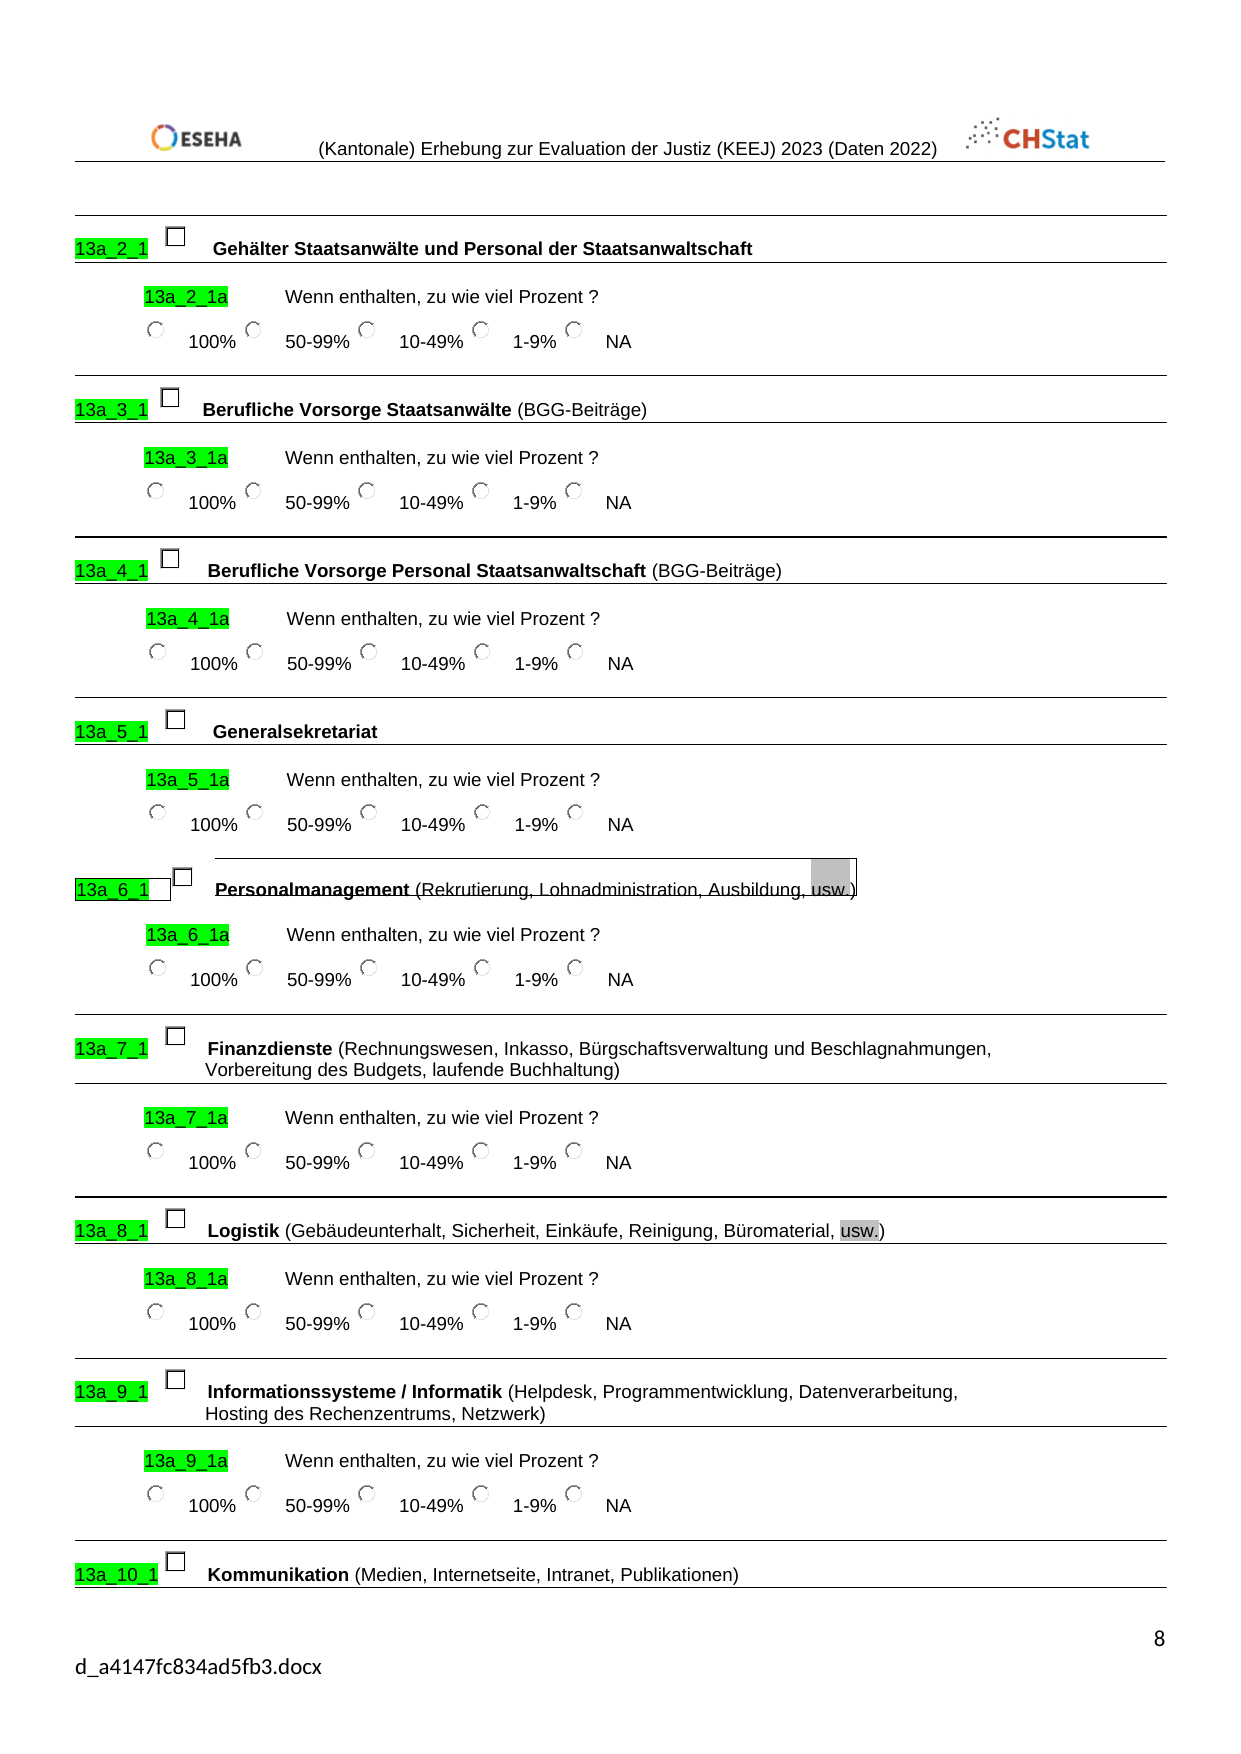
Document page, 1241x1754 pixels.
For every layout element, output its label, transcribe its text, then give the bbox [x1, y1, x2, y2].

picture [150, 102, 287, 156]
picture [963, 112, 1091, 156]
